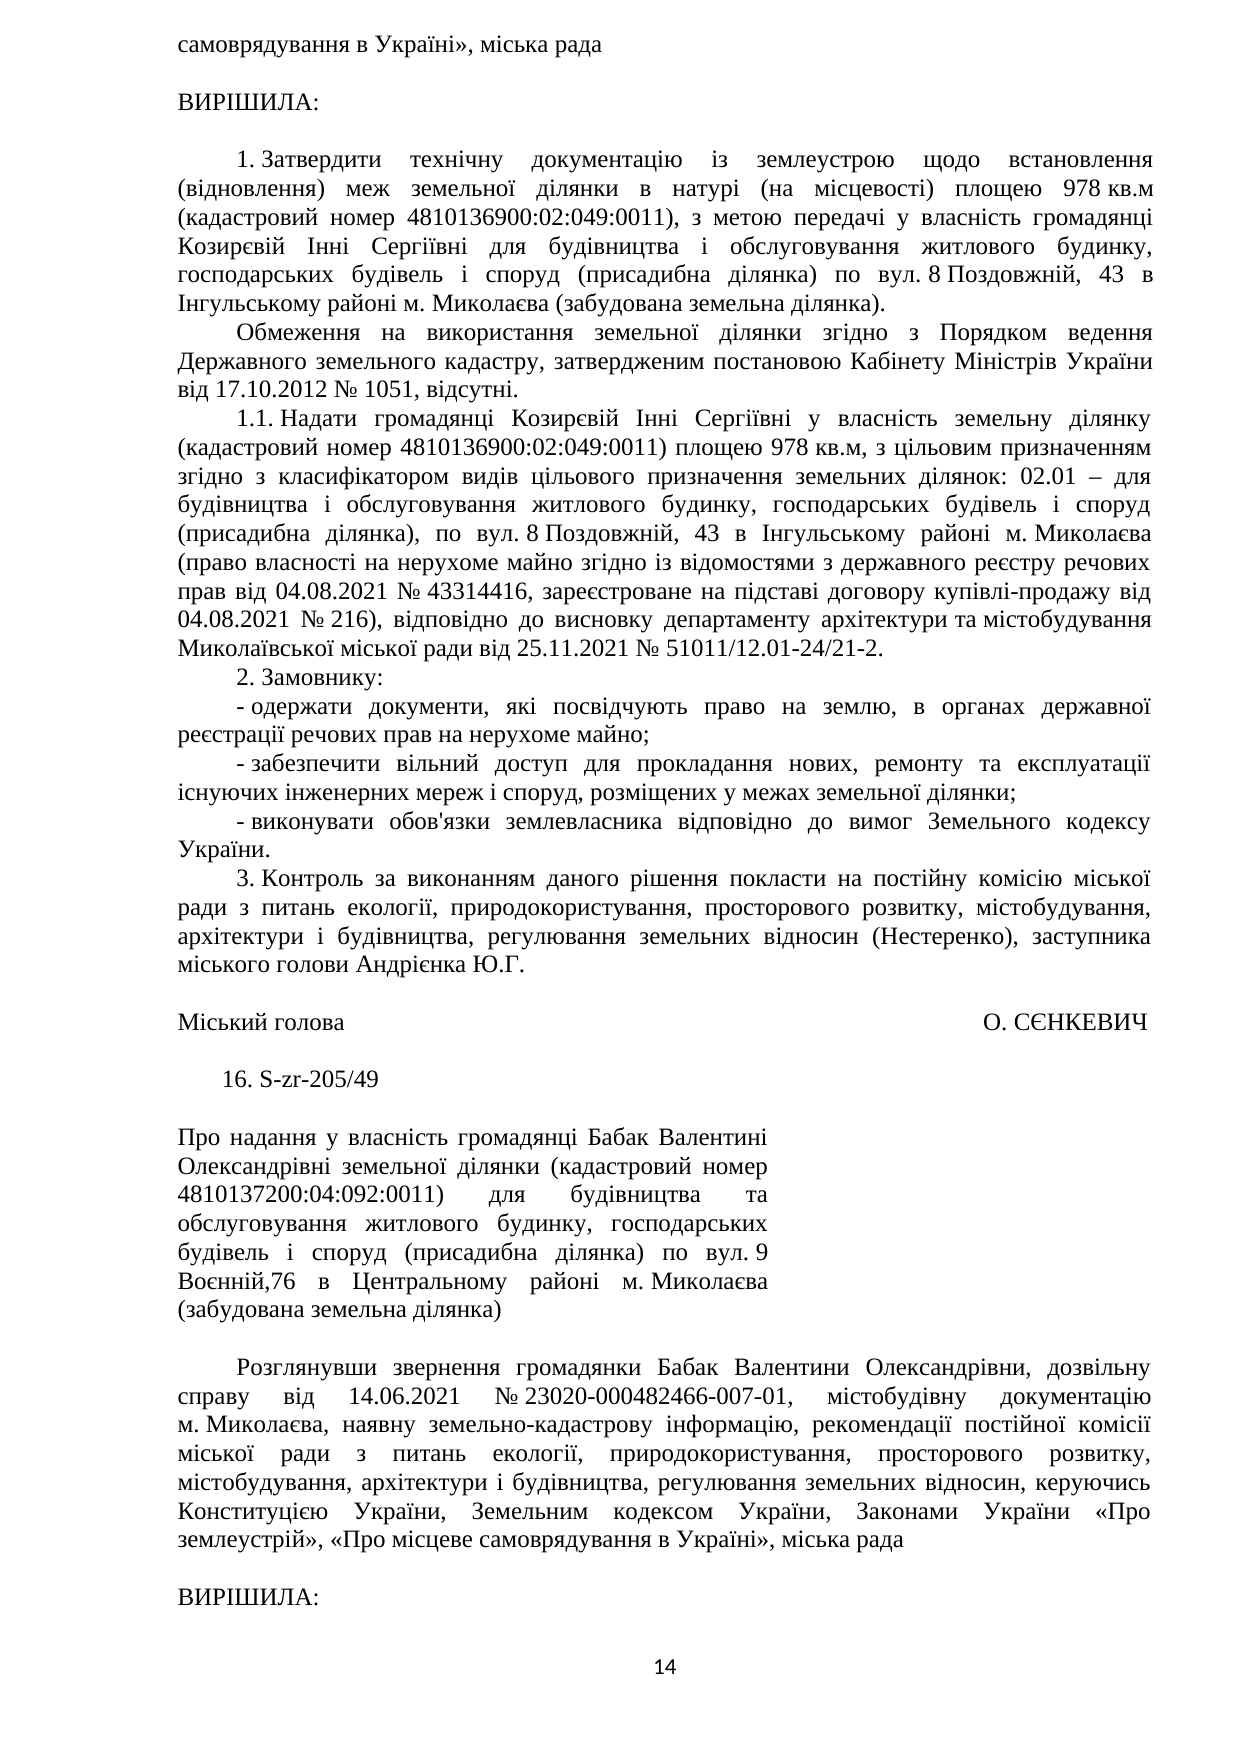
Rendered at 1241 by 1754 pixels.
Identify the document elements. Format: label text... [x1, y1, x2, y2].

text Міський голова О. СЄНКЕВИЧ [177, 1007, 1154, 1036]
text - забезпечити вільний доступ для прокладання нових, ремонту та експлуатації існуючих інженерних мереж і споруд, розміщених у межах земельної ділянки; [177, 748, 1152, 806]
text - одержати документи, які посвідчують право на землю, в органах державної реєстрації речових прав на нерухоме майно; [177, 691, 1152, 748]
text Розглянувши звернення громадянки Бабак Валентини Олександрівни, дозвільну справу від 14.06.2021 № 23020-000482466-007-01, містобудівну документацію м. Миколаєва, наявну земельно-кадастрову інформацію, рекомендації постійної комісії міської ради з питань екології, природокористування, просторового розвитку, містобудування, архітектури і будівництва, регулювання земельних відносин, керуючись Конституцією України, Земельним кодексом України, Законами України «Про землеустрій», «Про місцеве самоврядування в Україні», міська рада [177, 1352, 1152, 1553]
text Обмеження на використання земельної ділянки згідно з Порядком ведення Державного земельного кадастру, затвердженим постановою Кабінету Міністрів України від 17.10.2012 № 1051, відсутні. [177, 317, 1153, 403]
text 2. Замовнику: [177, 662, 1152, 691]
text 1. Затвердити технічну документацію із землеустрою щодо встановлення (відновлення) меж земельної ділянки в натурі (на місцевості) площею 978 кв.м (кадастровий номер 4810136900:02:049:0011), з метою передачі у власність громадянці Козирєвій Інні Сергіївні для будівництва і обслуговування житлового будинку, господарських будівель і споруд (присадибна ділянка) по вул. 8 Поздовжній, 43 в Інгульському районі м. Миколаєва (забудована земельна ділянка). [177, 144, 1154, 317]
text - виконувати обов'язки землевласника відповідно до вимог Земельного кодексу України. [177, 806, 1152, 863]
text ВИРІШИЛА: [177, 87, 1154, 116]
list S-zr-205/49 [222, 1064, 1154, 1093]
text 3. Контроль за виконанням даного рішення покласти на постійну комісію міської ради з питань екології, природокористування, просторового розвитку, містобудування, архітектури і будівництва, регулювання земельних відносин (Нестеренко), заступника міського голови Андрієнка Ю.Г. [177, 863, 1152, 978]
text 1.1. Надати громадянці Козирєвій Інні Сергіївні у власність земельну ділянку (кадастровий номер 4810136900:02:049:0011) площею 978 кв.м, з цільовим призначенням згідно з класифікатором видів цільового призначення земельних ділянок: 02.01 – для будівництва і обслуговування житлового будинку, господарських будівель і споруд (присадибна ділянка), по вул. 8 Поздовжній, 43 в Інгульському районі м. Миколаєва (право власності на нерухоме майно згідно із відомостями з державного реєстру речових прав від 04.08.2021 № 43314416, зареєстроване на підставі договору купівлі-продажу від 04.08.2021 № 216), відповідно до висновку департаменту архітектури та містобудування Миколаївської міської ради від 25.11.2021 № 51011/12.01-24/21-2. [177, 403, 1152, 662]
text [177, 29, 1152, 58]
text ВИРІШИЛА: [177, 1582, 1154, 1611]
text Про надання у власність громадянці Бабак Валентині Олександрівні земельної ділянки (кадастровий номер 4810137200:04:092:0011) для будівництва та обслуговування житлового будинку, господарських будівель і споруд (присадибна ділянка) по вул. 9 Воєнній,76 в Центральному районі м. Миколаєва (забудована земельна ділянка) [177, 1122, 768, 1323]
